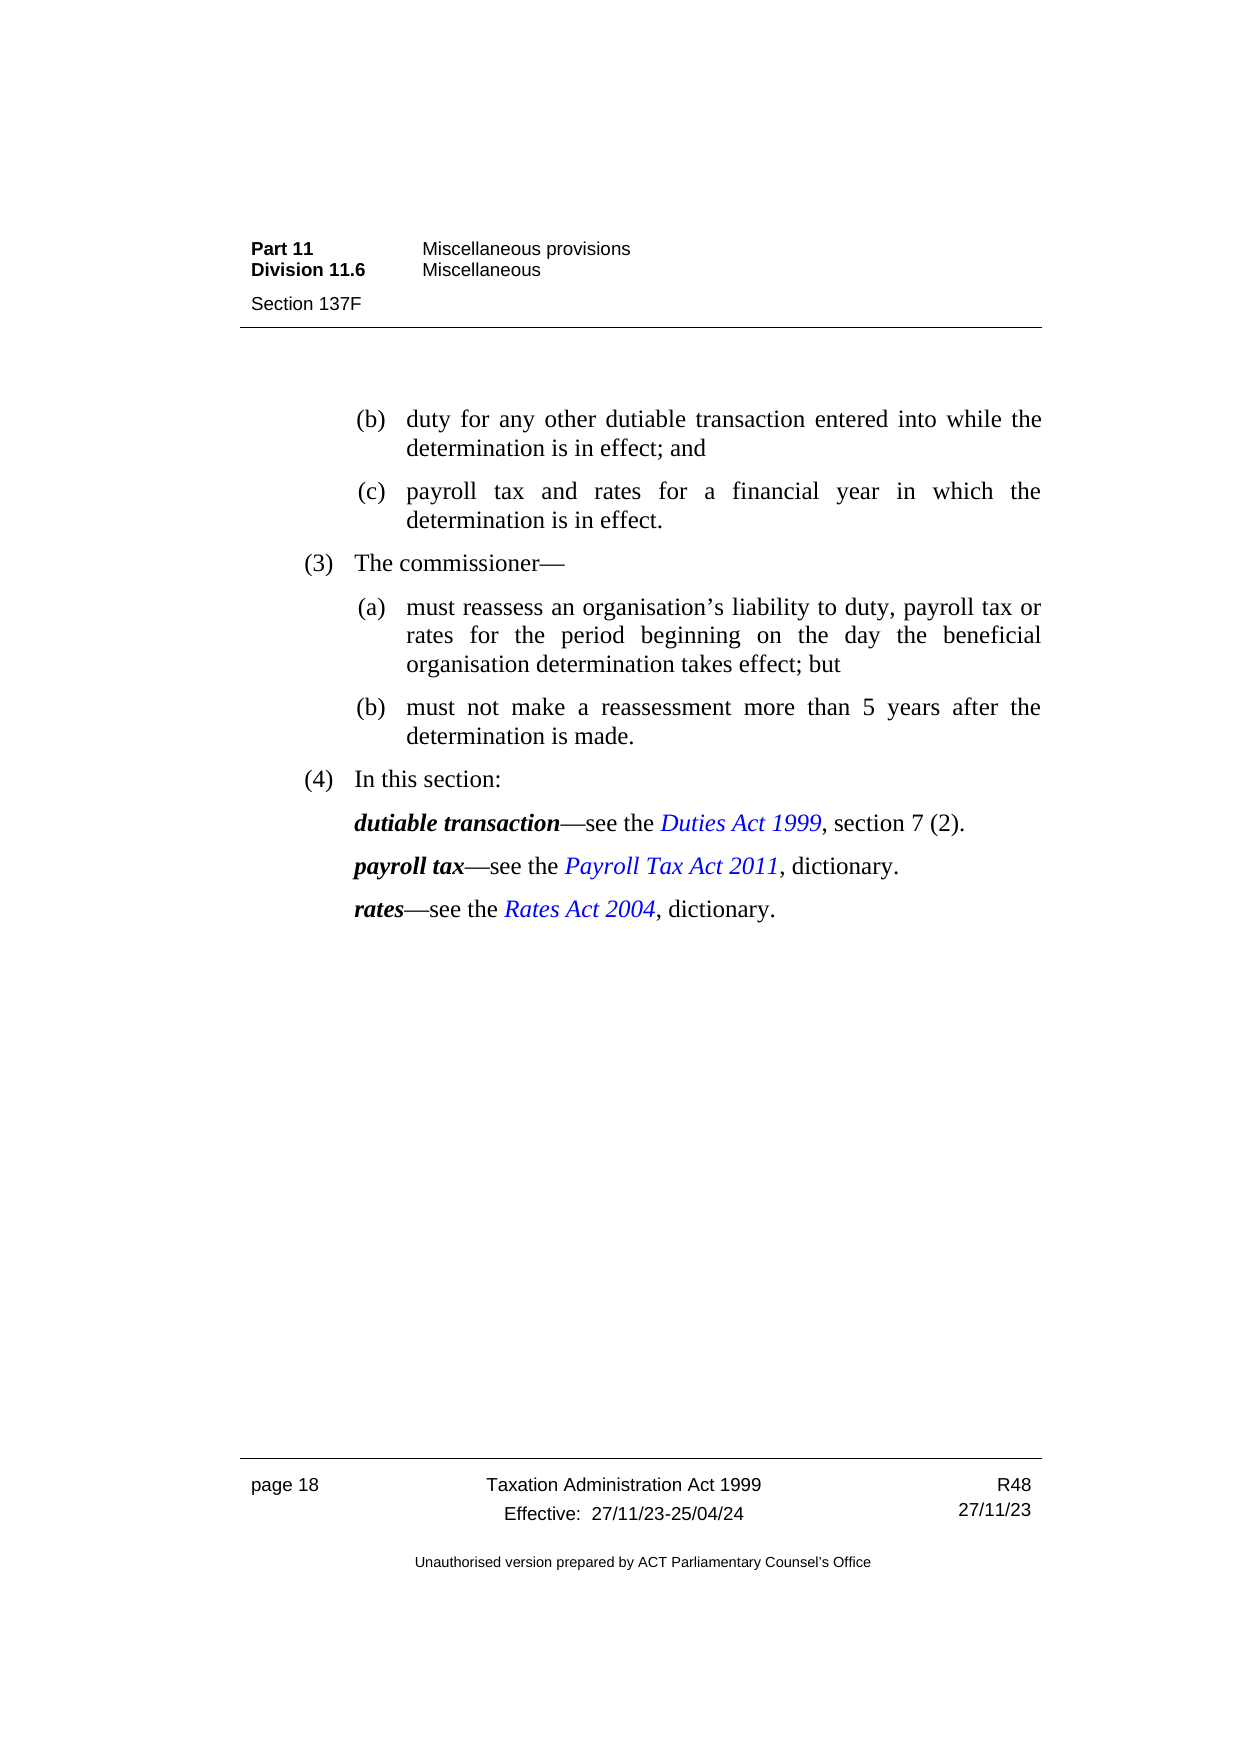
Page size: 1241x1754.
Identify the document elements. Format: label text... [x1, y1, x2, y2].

text (b) must not make a reassessment more than 5 years after the determination is made. [239, 692, 1042, 750]
text (3) The commissioner— [239, 548, 1042, 577]
text dutiable transaction—see the Duties Act 1999, section 7 (2). [354, 808, 1042, 837]
text (b) duty for any other dutiable transaction entered into while the determination is in effect; and [239, 404, 1042, 462]
text rates—see the Rates Act 2004, dictionary. [354, 894, 1042, 923]
text (4) In this section: [239, 764, 1042, 793]
text payroll tax—see the Payroll Tax Act 2011, dictionary. [354, 851, 1042, 880]
text (a) must reassess an organisation’s liability to duty, payroll tax or rates for the period beginning on the day the beneficial organisation determination takes effect; but [239, 592, 1042, 678]
text (c) payroll tax and rates for a financial year in which the determination is in effect. [239, 476, 1042, 534]
